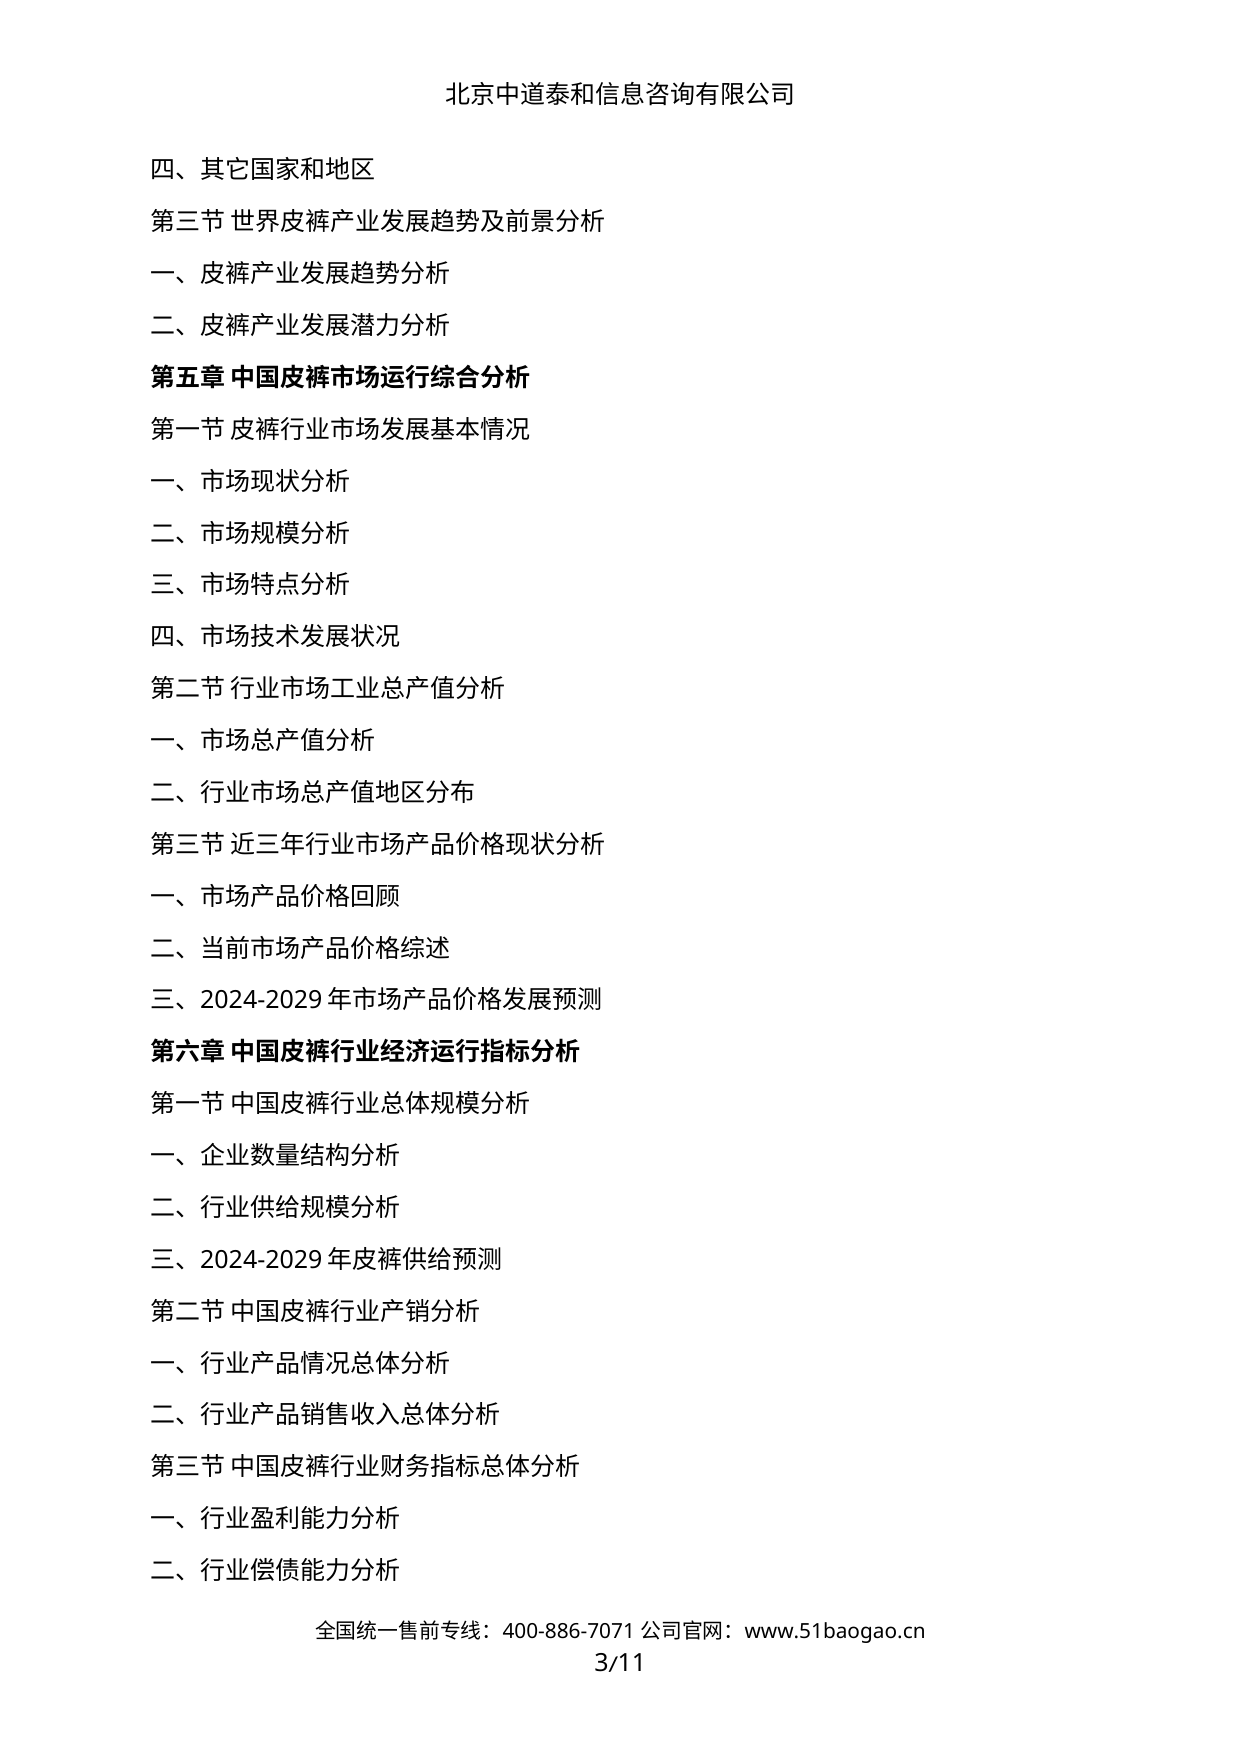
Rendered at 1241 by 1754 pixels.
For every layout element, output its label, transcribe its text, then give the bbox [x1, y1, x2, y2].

text 一、行业盈利能力分析 [150, 1499, 1090, 1535]
text 第一节 中国皮裤行业总体规模分析 [150, 1084, 1090, 1120]
text 二、行业供给规模分析 [150, 1187, 1090, 1224]
text 一、市场现状分析 [150, 461, 1090, 497]
text 一、企业数量结构分析 [150, 1136, 1090, 1172]
text 第三节 世界皮裤产业发展趋势及前景分析 [150, 202, 1090, 238]
text 二、行业市场总产值地区分布 [150, 772, 1090, 809]
text 二、当前市场产品价格综述 [150, 928, 1090, 964]
text 四、其它国家和地区 [150, 150, 1090, 186]
text 一、市场产品价格回顾 [150, 876, 1090, 912]
text 二、市场规模分析 [150, 513, 1090, 549]
text 一、行业产品情况总体分析 [150, 1343, 1090, 1379]
text 第三节 近三年行业市场产品价格现状分析 [150, 824, 1090, 861]
text 一、市场总产值分析 [150, 721, 1090, 757]
text 第二节 中国皮裤行业产销分析 [150, 1291, 1090, 1327]
text 二、行业产品销售收入总体分析 [150, 1395, 1090, 1431]
text 第五章 中国皮裤市场运行综合分析 [150, 357, 1090, 394]
text 一、皮裤产业发展趋势分析 [150, 254, 1090, 290]
text 第三节 中国皮裤行业财务指标总体分析 [150, 1447, 1090, 1483]
text 第六章 中国皮裤行业经济运行指标分析 [150, 1032, 1090, 1068]
text 三、市场特点分析 [150, 565, 1090, 601]
text 四、市场技术发展状况 [150, 617, 1090, 653]
text 三、2024-2029年市场产品价格发展预测 [150, 980, 1090, 1016]
text 第二节 行业市场工业总产值分析 [150, 669, 1090, 705]
text 三、2024-2029年皮裤供给预测 [150, 1239, 1090, 1276]
text 二、皮裤产业发展潜力分析 [150, 306, 1090, 342]
text 二、行业偿债能力分析 [150, 1551, 1090, 1587]
text 第一节 皮裤行业市场发展基本情况 [150, 409, 1090, 446]
